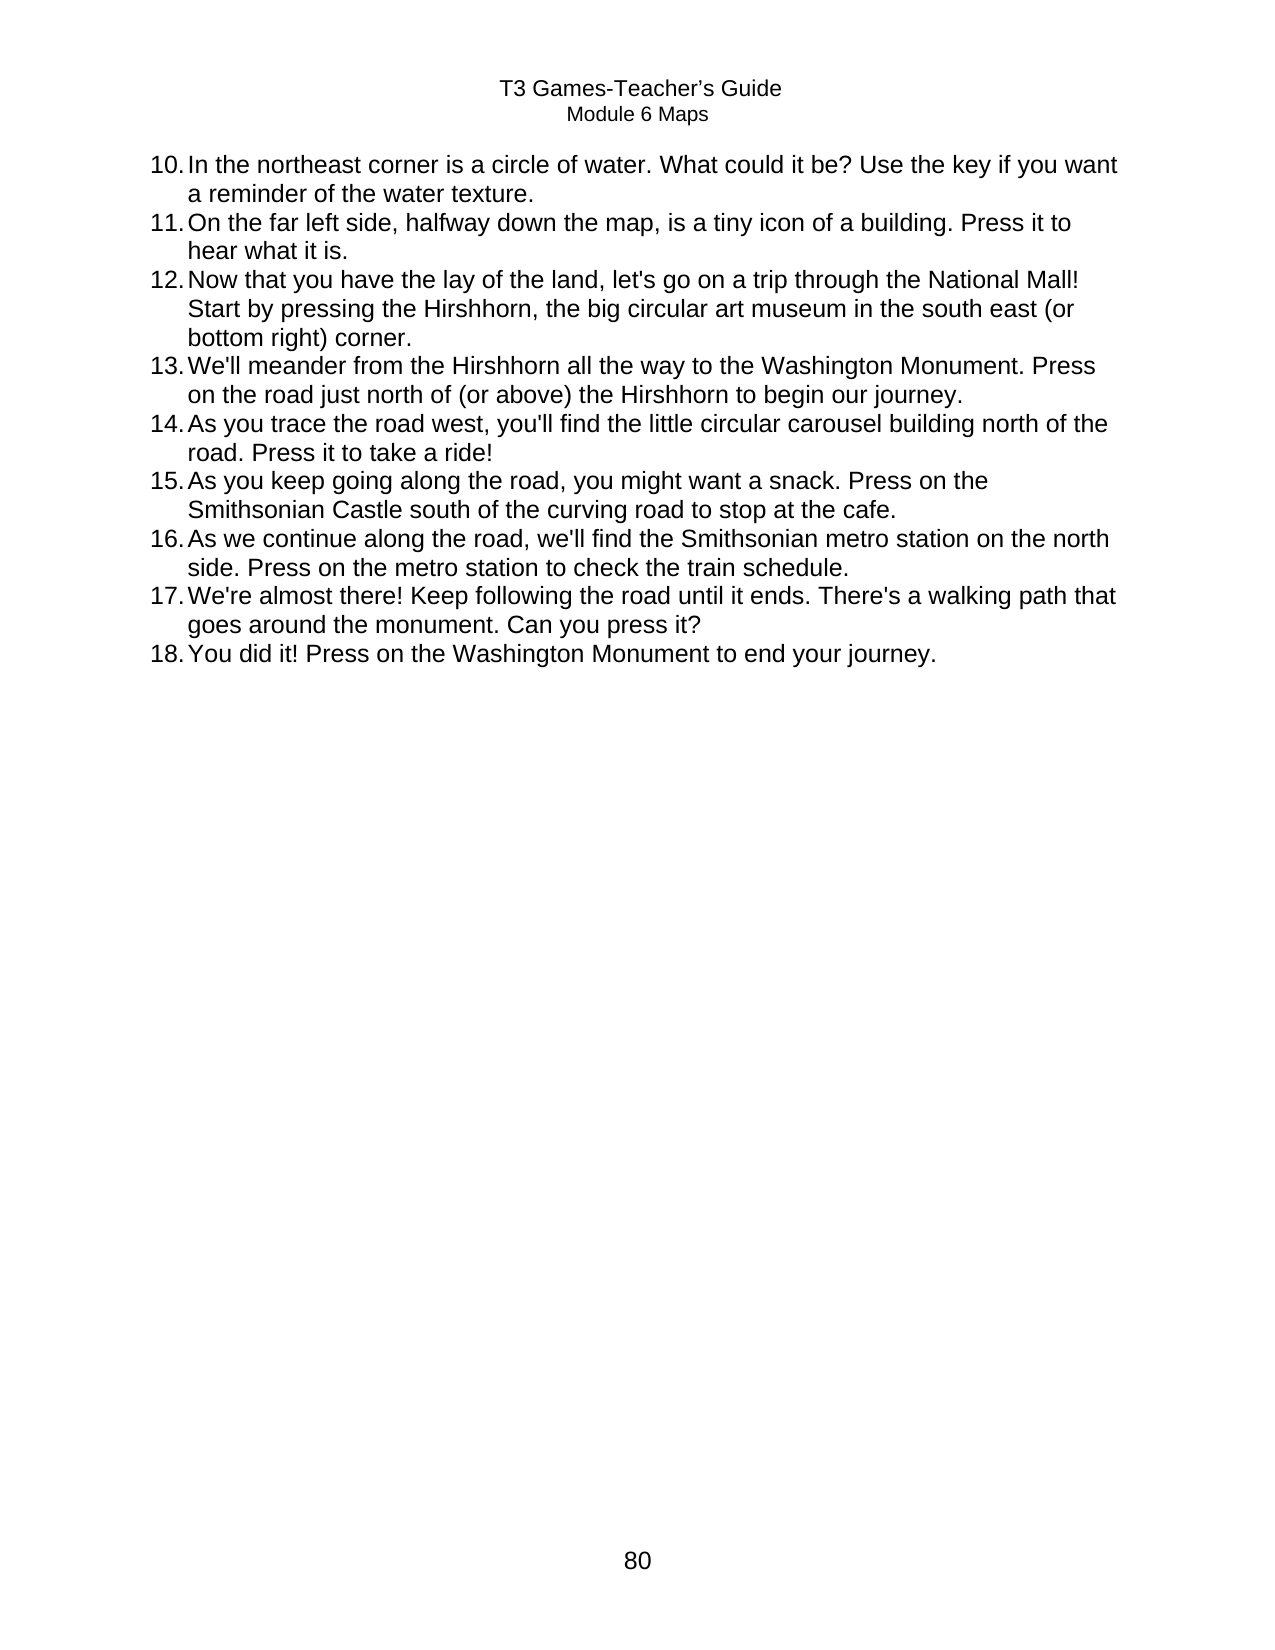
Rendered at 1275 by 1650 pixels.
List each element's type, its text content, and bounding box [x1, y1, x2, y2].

list As you keep going along the road, you might want a snack. Press on the Smithsonian Castle south of the curving road to stop at the cafe. [150, 466, 1125, 524]
list You did it! Press on the Washington Monument to end your journey. [150, 639, 1125, 667]
list As you trace the road west, you'll find the little circular carousel building north of the road. Press it to take a ride! [150, 409, 1125, 466]
list As we continue along the road, we'll find the Smithsonian metro station on the north side. Press on the metro station to check the train schedule. [150, 524, 1125, 581]
list We're almost there! Keep following the road until it ends. There's a walking path that goes around the monument. Can you press it? [150, 581, 1125, 639]
list We'll meander from the Hirshhorn all the way to the Washington Monument. Press on the road just north of (or above) the Hirshhorn to begin our journey. [150, 351, 1125, 409]
list Now that you have the lay of the land, let's go on a trip through the National Mall! Start by pressing the Hirshhorn, the big circular art museum in the south east (or bottom right) corner. [150, 265, 1125, 351]
list In the northeast corner is a circle of water. What could it be? Use the key if you want a reminder of the water texture. [150, 150, 1125, 207]
list On the far left side, halfway down the map, is a tiny icon of a building. Press it to hear what it is. [150, 207, 1125, 265]
